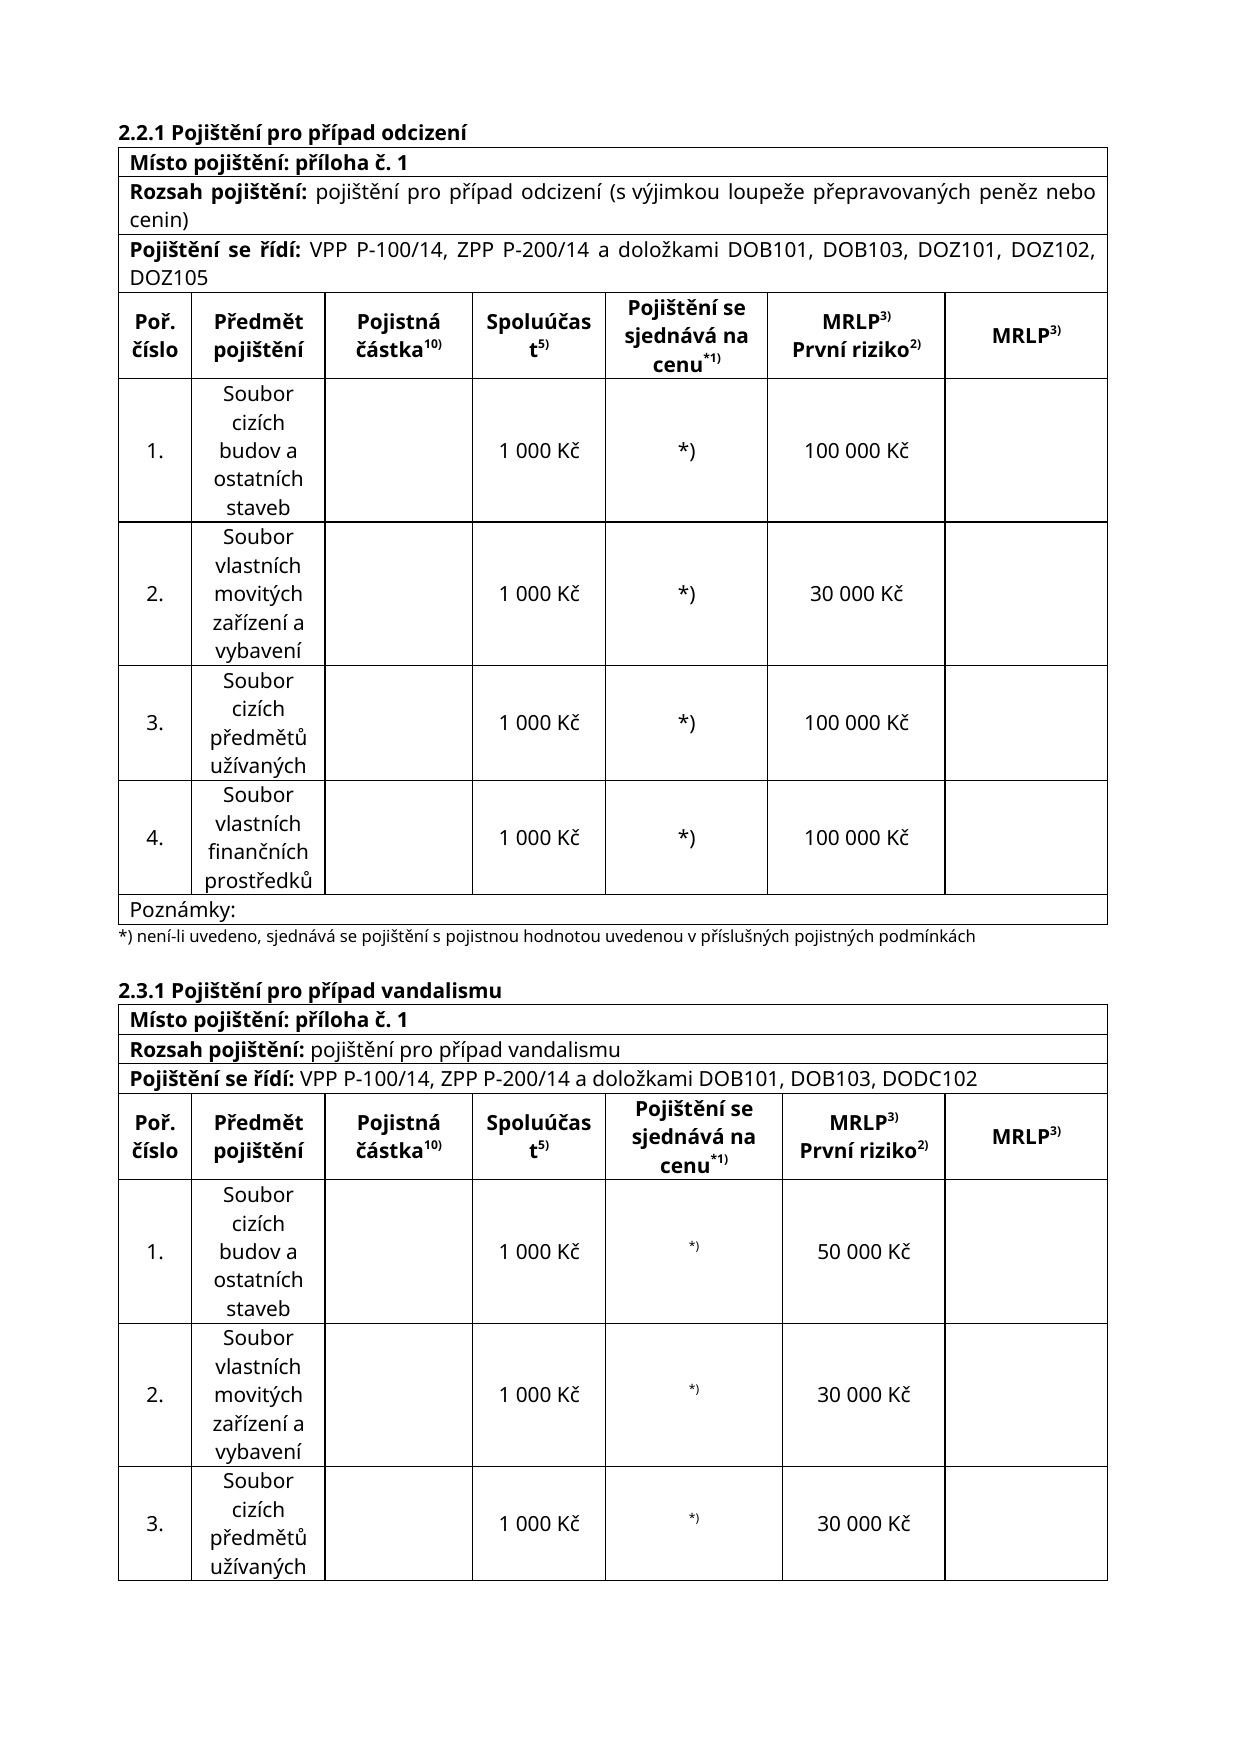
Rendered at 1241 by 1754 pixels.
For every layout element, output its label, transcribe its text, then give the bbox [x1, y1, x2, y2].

table_cell *) [606, 1180, 782, 1322]
table_cell Poř. číslo [119, 1094, 191, 1179]
table_cell 4. [119, 781, 191, 894]
table_cell [946, 523, 1107, 665]
table_cell Spoluúčast5) [473, 1094, 605, 1179]
table_cell 30 000 Kč [783, 1467, 944, 1580]
table_cell MRLP3) První riziko2) [768, 293, 944, 378]
table_cell [946, 666, 1107, 779]
table_cell 30 000 Kč [783, 1324, 944, 1466]
table_cell 100 000 Kč [768, 781, 944, 894]
table_cell [326, 666, 472, 779]
table_cell [946, 379, 1107, 521]
table_cell 30 000 Kč [768, 523, 944, 665]
table_cell Pojištění se řídí: VPP P-100/14, ZPP P-200/14 a doložkami DOB101, DOB103, DOZ101, DOZ102, DOZ105 [119, 235, 1107, 292]
table_cell [326, 1180, 472, 1322]
table_cell 1 000 Kč [473, 1324, 605, 1466]
table_cell Soubor cizích budov a ostatních staveb [192, 1180, 324, 1322]
table_cell 1 000 Kč [473, 1467, 605, 1580]
table_cell 1. [119, 379, 191, 521]
table_cell Rozsah pojištění: pojištění pro případ vandalismu [119, 1035, 1107, 1063]
table_cell Soubor cizích předmětů užívaných [192, 1467, 324, 1580]
table_cell 50 000 Kč [783, 1180, 944, 1322]
table_cell 2. [119, 523, 191, 665]
table_cell Poznámky: [119, 895, 1107, 924]
table_cell Spoluúčast5) [473, 293, 605, 378]
table_cell 100 000 Kč [768, 666, 944, 779]
table_cell 1 000 Kč [473, 666, 605, 779]
table_cell [326, 523, 472, 665]
table_cell Pojistná částka10) [326, 1094, 472, 1179]
text 2.2.1 Pojištění pro případ odcizení [118, 118, 1122, 147]
table_cell MRLP3) První riziko2) [783, 1094, 944, 1179]
table_header Místo pojištění: příloha č. 1 [119, 148, 1107, 176]
table_cell Pojištění se sjednává na cenu*1) [606, 1094, 782, 1179]
table_cell [946, 781, 1107, 894]
text 2.3.1 Pojištění pro případ vandalismu [118, 976, 1122, 1004]
table_cell Soubor vlastních movitých zařízení a vybavení [192, 523, 324, 665]
table_cell *) [606, 1324, 782, 1466]
table_cell *) [606, 781, 767, 894]
table_cell Soubor vlastních finančních prostředků [192, 781, 324, 894]
table_cell MRLP3) [946, 1094, 1107, 1179]
table_header Místo pojištění: příloha č. 1 [119, 1005, 1107, 1034]
table_cell Pojištění se řídí: VPP P-100/14, ZPP P-200/14 a doložkami DOB101, DOB103, DODC102 [119, 1064, 1107, 1093]
table_cell 1. [119, 1180, 191, 1322]
table_cell 1 000 Kč [473, 523, 605, 665]
table_cell Pojištění se sjednává na cenu*1) [606, 293, 767, 378]
table_cell 3. [119, 1467, 191, 1580]
table_cell [326, 379, 472, 521]
table_cell Soubor cizích předmětů užívaných [192, 666, 324, 779]
table_cell Soubor vlastních movitých zařízení a vybavení [192, 1324, 324, 1466]
table_cell 1 000 Kč [473, 1180, 605, 1322]
table_cell *) [606, 666, 767, 779]
table_cell Poř. číslo [119, 293, 191, 378]
table_cell Rozsah pojištění: pojištění pro případ odcizení (s výjimkou loupeže přepravovaných peněz nebo cenin) [119, 177, 1107, 234]
table_cell 2. [119, 1324, 191, 1466]
table_cell [946, 1324, 1107, 1466]
table_cell [946, 1467, 1107, 1580]
table_cell *) [606, 379, 767, 521]
table_cell [326, 1324, 472, 1466]
table_cell [326, 781, 472, 894]
table_cell 3. [119, 666, 191, 779]
table_cell 1 000 Kč [473, 379, 605, 521]
table_cell Předmět pojištění [192, 1094, 324, 1179]
table_cell MRLP3) [946, 293, 1107, 378]
table_cell 100 000 Kč [768, 379, 944, 521]
table_cell *) [606, 1467, 782, 1580]
table_cell *) [606, 523, 767, 665]
table_cell Soubor cizích budov a ostatních staveb [192, 379, 324, 521]
text *) není-li uvedeno, sjednává se pojištění s pojistnou hodnotou uvedenou v příslušných pojistných podmínkách [118, 925, 1122, 947]
table_cell [326, 1467, 472, 1580]
table_cell Předmět pojištění [192, 293, 324, 378]
table_cell Pojistná částka10) [326, 293, 472, 378]
table_cell [946, 1180, 1107, 1322]
table_cell 1 000 Kč [473, 781, 605, 894]
